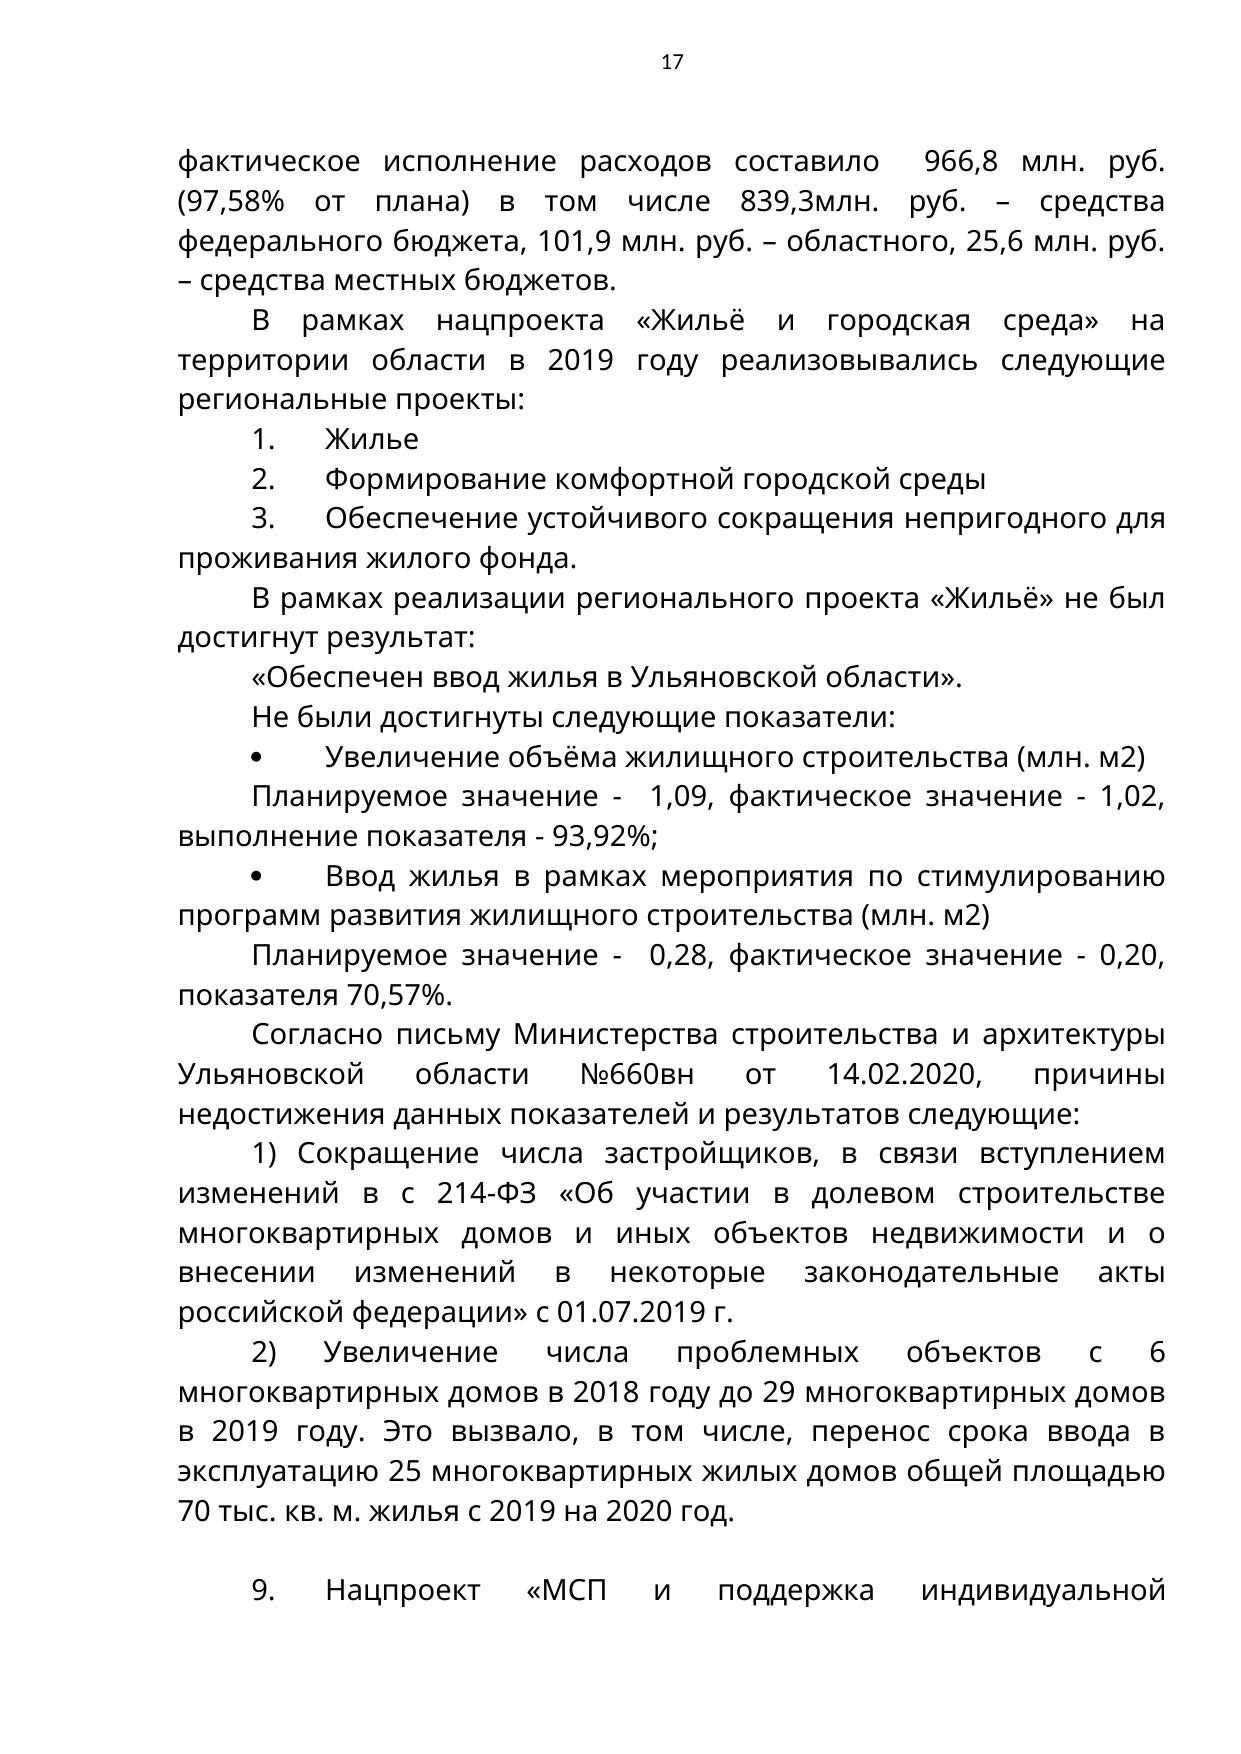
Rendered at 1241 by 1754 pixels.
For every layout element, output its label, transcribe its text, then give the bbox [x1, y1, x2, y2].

list Формирование комфортной городской среды [177, 458, 1167, 498]
text Согласно письму Министерства строительства и архитектуры Ульяновской области №660вн от 14.02.2020, причины недостижения данных показателей и результатов следующие: [177, 1014, 1167, 1133]
list Увеличение объёма жилищного строительства (млн. м2) [177, 736, 1167, 776]
text В рамках реализации регионального проекта «Жильё» не был достигнут результат: [177, 577, 1167, 656]
text В рамках нацпроекта «Жильё и городская среда» на территории области в 2019 году реализовывались следующие региональные проекты: [177, 299, 1167, 418]
text Планируемое значение - 1,09, фактическое значение - 1,02, выполнение показателя - 93,92%; [177, 776, 1167, 855]
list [177, 1569, 1167, 1609]
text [177, 141, 1167, 299]
text Планируемое значение - 0,28, фактическое значение - 0,20, показателя 70,57%. [177, 934, 1167, 1014]
list Обеспечение устойчивого сокращения непригодного для проживания жилого фонда. [177, 498, 1167, 577]
text Не были достигнуты следующие показатели: [177, 696, 1167, 736]
list Жилье [177, 418, 1167, 458]
text 1) Сокращение числа застройщиков, в связи вступлением изменений в с 214-ФЗ «Об участии в долевом строительстве многоквартирных домов и иных объектов недвижимости и о внесении изменений в некоторые законодательные акты российской федерации» с 01.07.2019 г. [177, 1133, 1167, 1331]
text 2) Увеличение числа проблемных объектов с 6 многоквартирных домов в 2018 году до 29 многоквартирных домов в 2019 году. Это вызвало, в том числе, перенос срока ввода в эксплуатацию 25 многоквартирных жилых домов общей площадью 70 тыс. кв. м. жилья с 2019 на 2020 год. [177, 1331, 1167, 1529]
text «Обеспечен ввод жилья в Ульяновской области». [177, 656, 1167, 696]
list Ввод жилья в рамках мероприятия по стимулированию программ развития жилищного строительства (млн. м2) [177, 855, 1167, 934]
